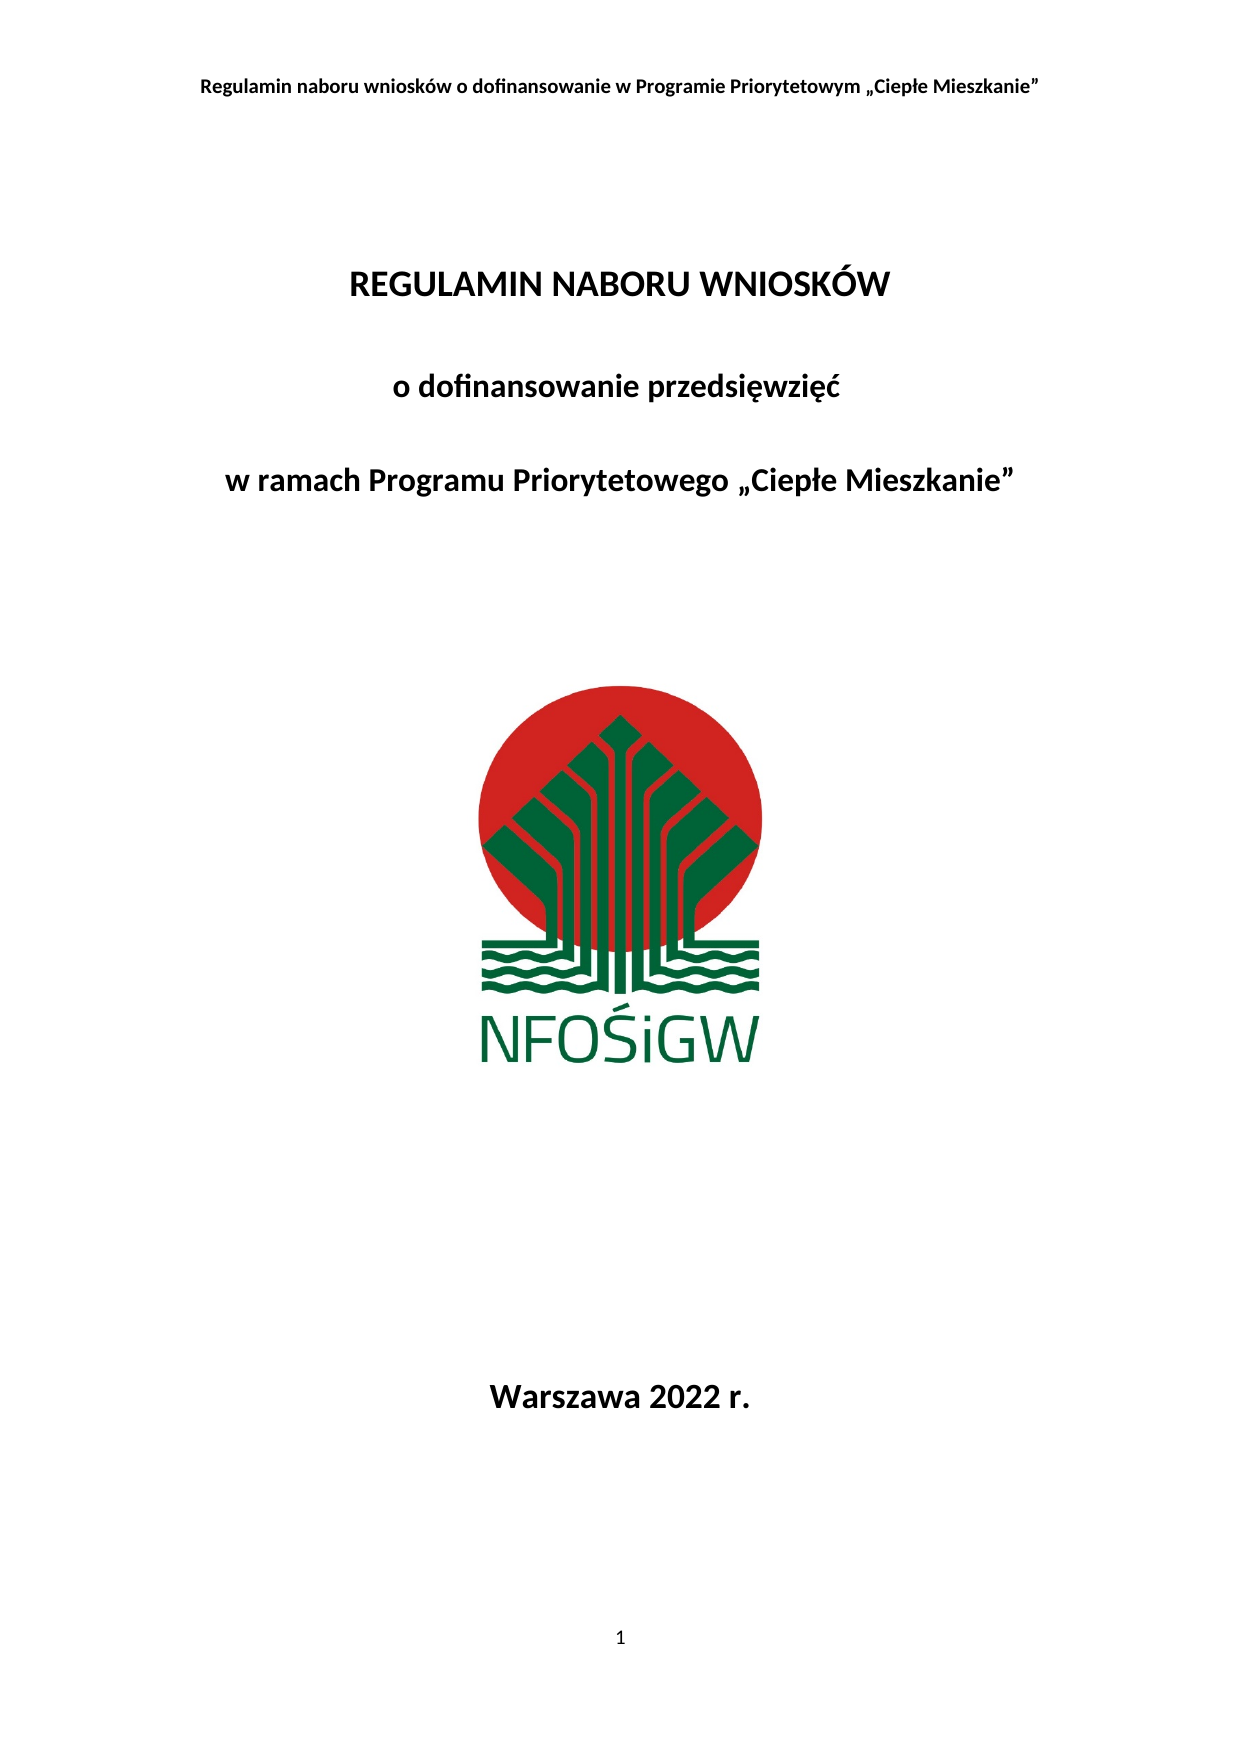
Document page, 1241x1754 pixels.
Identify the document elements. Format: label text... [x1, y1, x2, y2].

text REGULAMIN NABORU WNIOSKÓW [148, 260, 1093, 306]
picture [337, 552, 904, 1196]
text o dofinansowanie przedsięwzięć [148, 366, 1093, 406]
text Warszawa 2022 r. [148, 1374, 1093, 1418]
text w ramach Programu Priorytetowego „Ciepłe Mieszkanie” [148, 459, 1093, 500]
